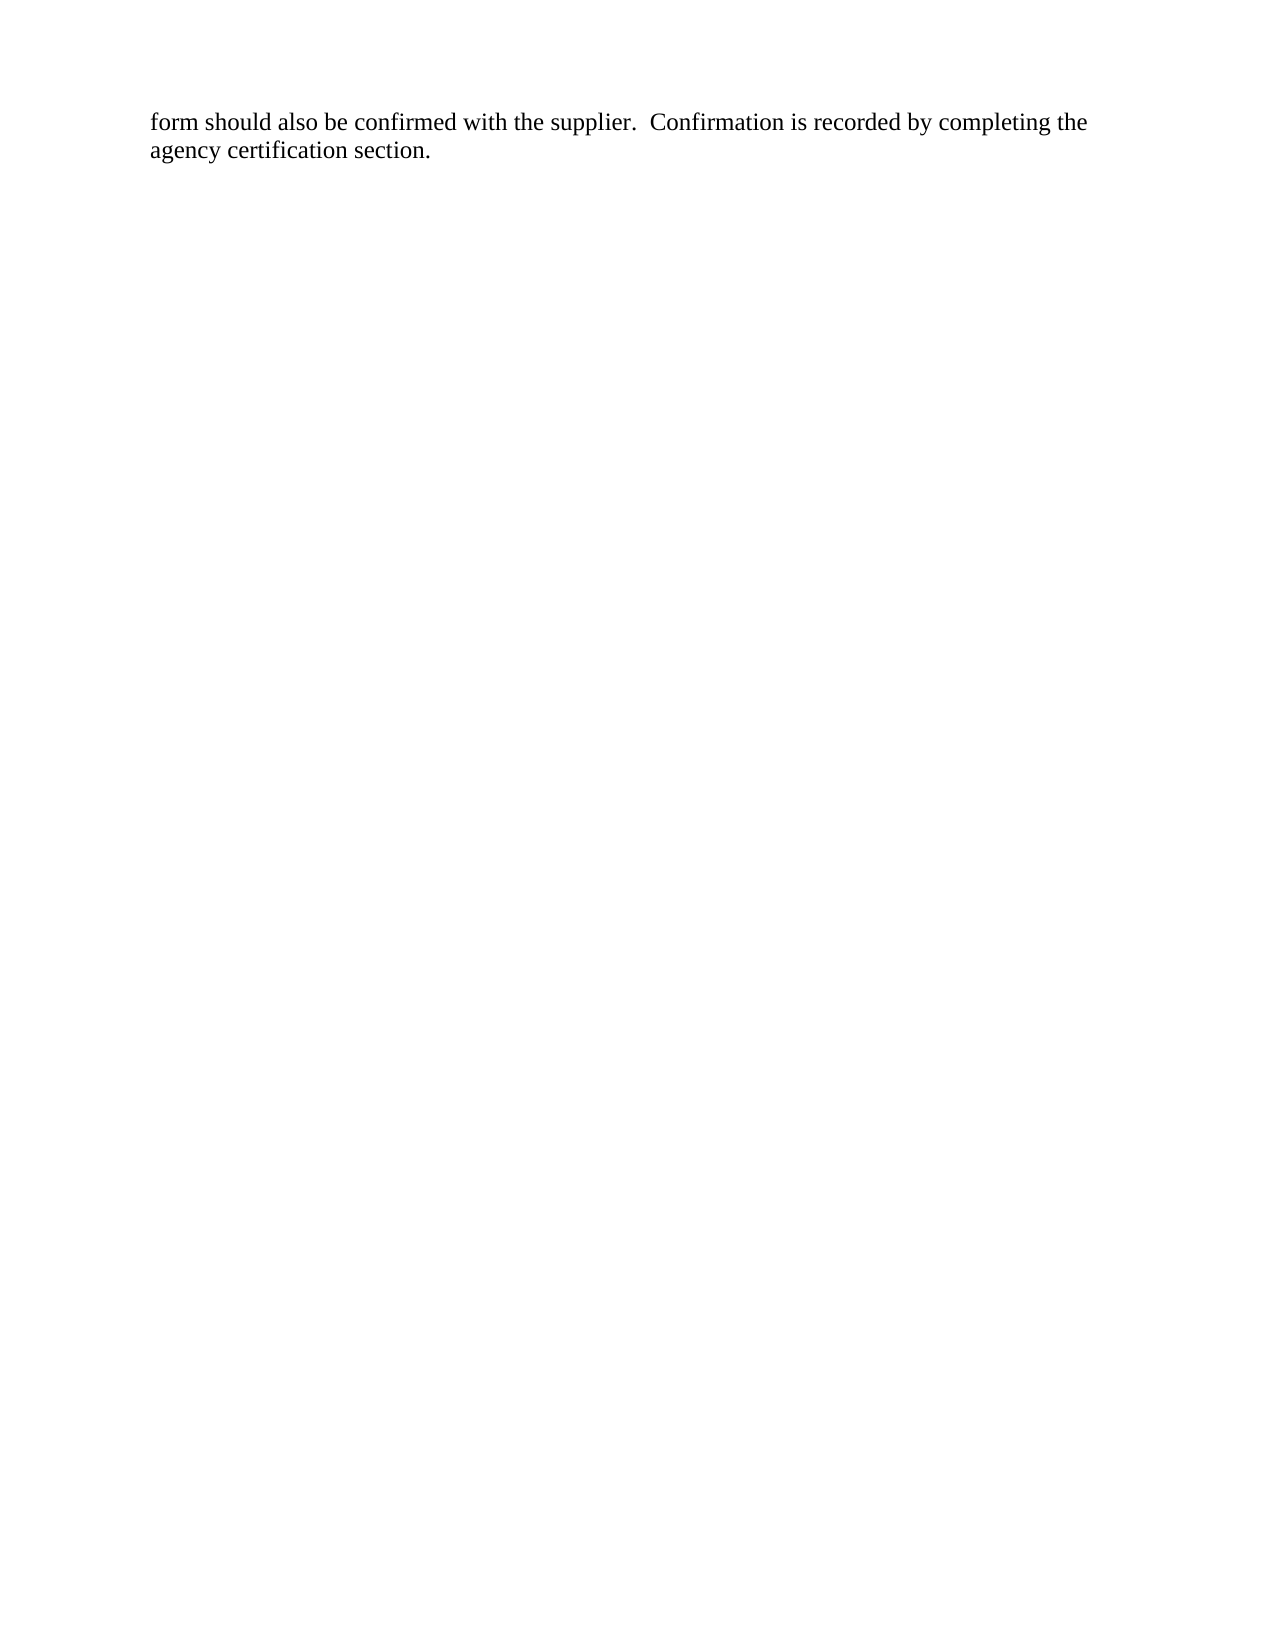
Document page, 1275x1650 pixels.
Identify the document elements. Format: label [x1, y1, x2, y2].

list [150, 107, 1125, 164]
